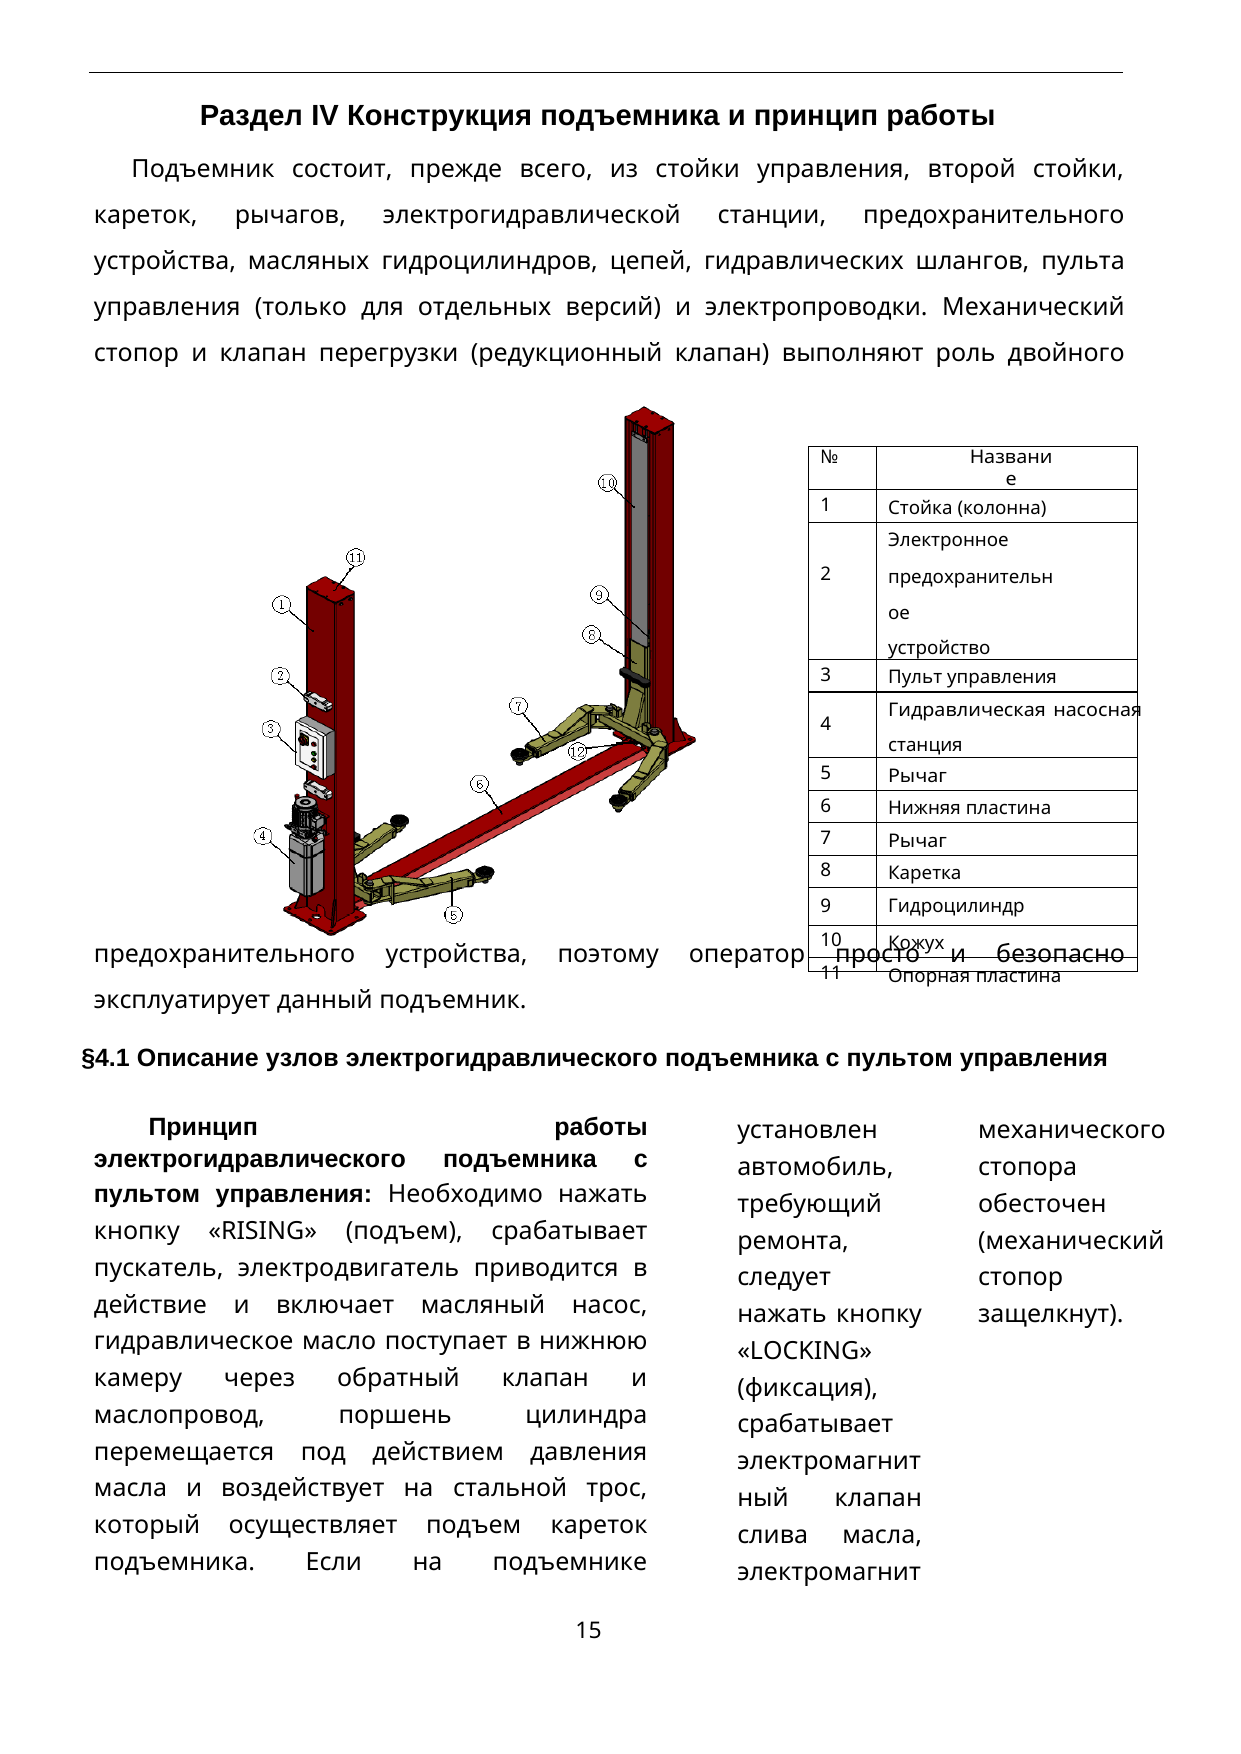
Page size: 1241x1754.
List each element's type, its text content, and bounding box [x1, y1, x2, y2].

text электрогидравлического подъемника с пультом управления: Необходимо нажать кнопку «RISING» (подъем), срабатывает пускатель, электродвигатель приводится в действие и включает масляный насос, гидравлическое масло поступает в нижнюю камеру через обратный клапан и маслопровод, поршень цилиндра перемещается под действием давления масла и воздействует на стальной трос, который осуществляет подъем кареток подъемника. Если на подъемнике установлен автомобиль, требующий ремонта, следует нажать кнопку «LOCKING» (фиксация), срабатывает электромагнитный клапан слива масла, электромагнит механического стопора обесточен (механический стопор защелкнут). [978, 1112, 1209, 1330]
picture [253, 406, 696, 936]
text электрогидравлического подъемника с пультом управления: Необходимо нажать кнопку «RISING» (подъем), срабатывает пускатель, электродвигатель приводится в действие и включает масляный насос, гидравлическое масло поступает в нижнюю камеру через обратный клапан и маслопровод, поршень цилиндра перемещается под действием давления масла и воздействует на стальной трос, который осуществляет подъем кареток подъемника. Если на подъемнике установлен автомобиль, требующий ремонта, следует нажать кнопку «LOCKING» (фиксация), срабатывает электромагнитный клапан слива масла, электромагнит механического стопора обесточен (механический стопор защелкнут). [737, 1112, 922, 1587]
text Принцип работы [148, 1112, 651, 1141]
text электрогидравлического подъемника с пультом управления: Необходимо нажать кнопку «RISING» (подъем), срабатывает пускатель, электродвигатель приводится в действие и включает масляный насос, гидравлическое масло поступает в нижнюю камеру через обратный клапан и маслопровод, поршень цилиндра перемещается под действием давления масла и воздействует на стальной трос, который осуществляет подъем кареток подъемника. Если на подъемнике установлен автомобиль, требующий ремонта, следует нажать кнопку «LOCKING» (фиксация), срабатывает электромагнитный клапан слива масла, электромагнит механического стопора обесточен (механический стопор защелкнут). [94, 1144, 647, 1578]
subtitle §4.1 Описание узлов электрогидравлического подъемника с пультом управления [81, 1043, 1213, 1071]
subtitle Раздел IV Конструкция подъемника и принцип работы [118, 97, 1077, 131]
